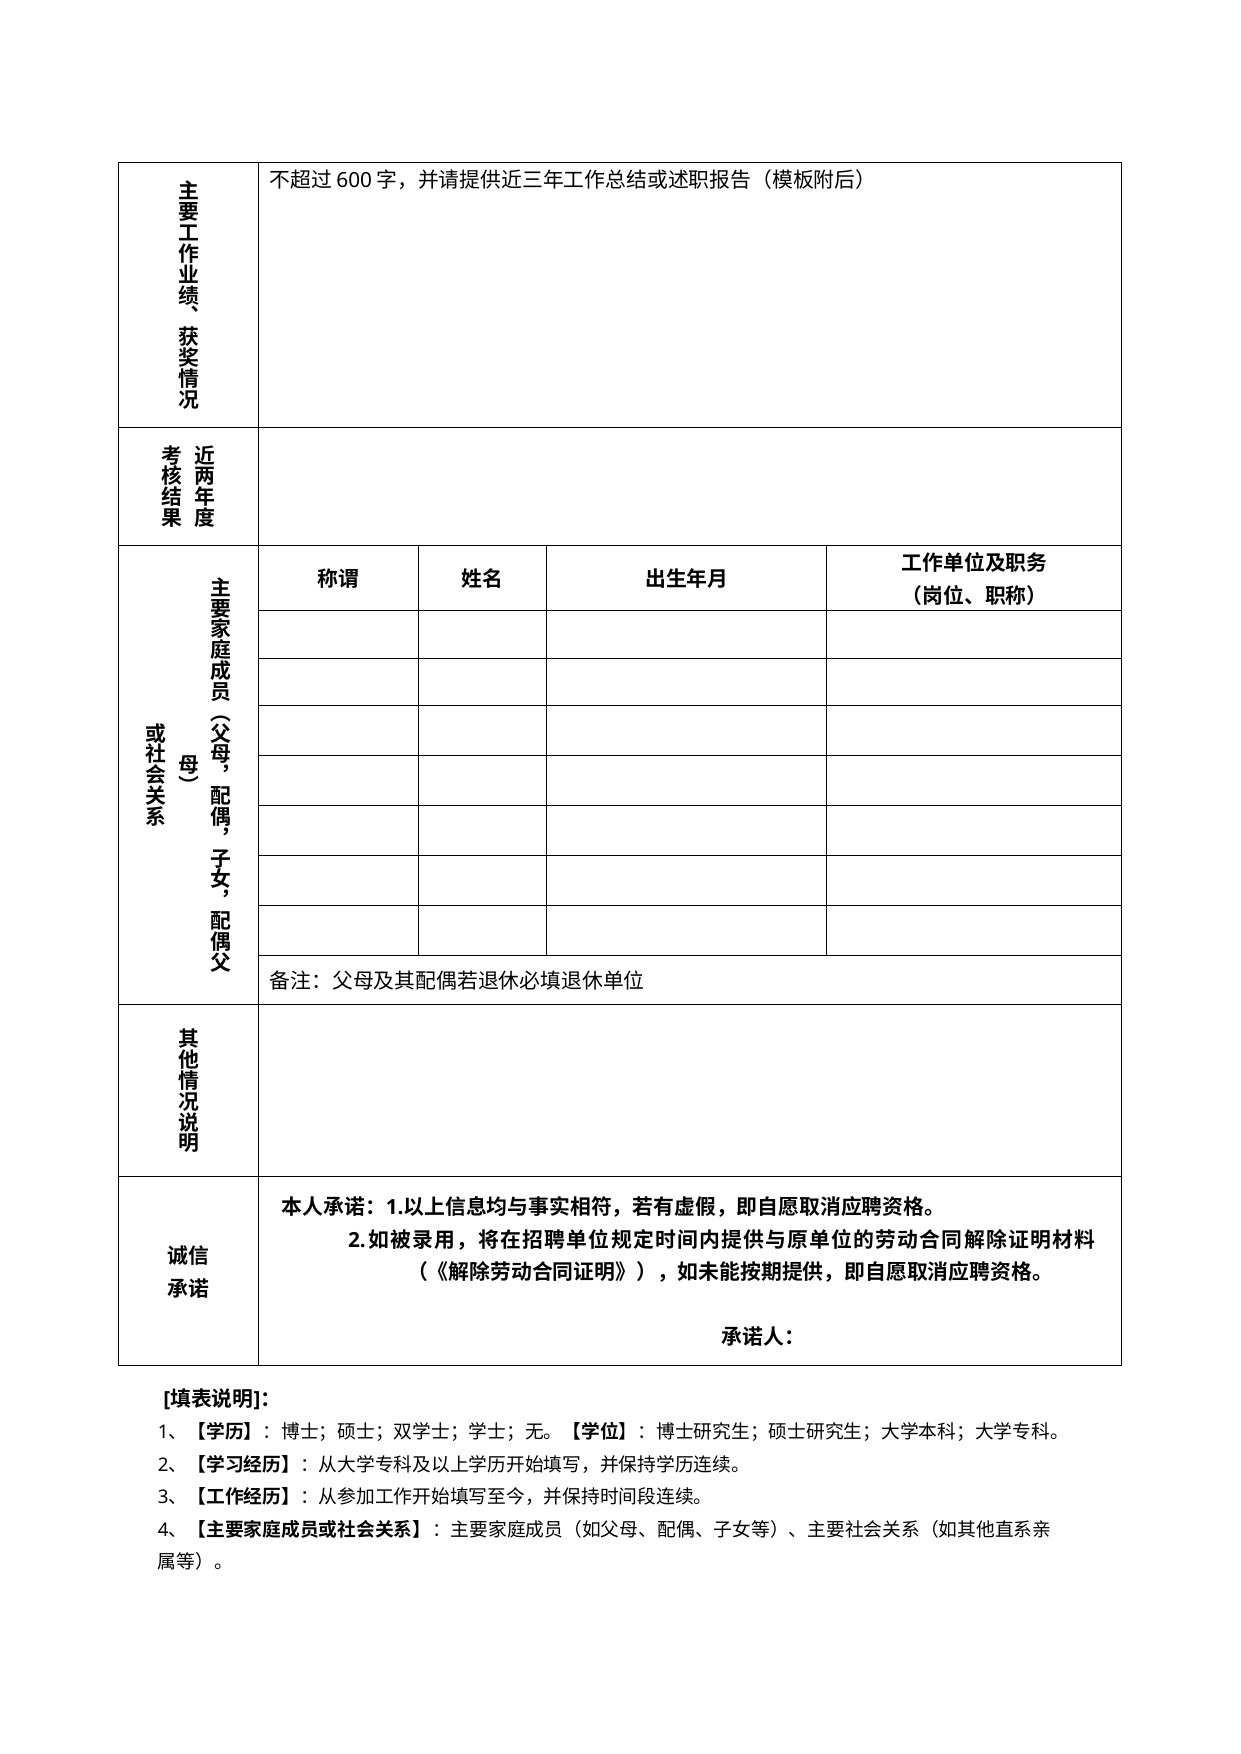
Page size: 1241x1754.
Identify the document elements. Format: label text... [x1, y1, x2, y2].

text 1、【学历】：博士；硕士；双学士；学士；无。【学位】：博士研究生；硕士研究生；大学本科；大学专科。 [158, 1414, 1053, 1447]
table_cell [547, 659, 826, 705]
table_cell [827, 659, 1121, 705]
text 4、【主要家庭成员或社会关系】：主要家庭成员（如父母、配偶、子女等）、主要社会关系（如其他直系亲属等）。 [158, 1512, 1053, 1577]
table_cell [259, 856, 418, 905]
table_cell 近两年度 考核结果 [119, 428, 258, 545]
table_cell 备注：父母及其配偶若退休必填退休单位 [259, 956, 1121, 1004]
table_cell [827, 611, 1121, 658]
text 3、【工作经历】：从参加工作开始填写至今，并保持时间段连续。 [158, 1479, 1117, 1512]
table_cell 出生年月 [547, 546, 826, 610]
table_cell [419, 856, 546, 905]
table_cell [419, 806, 546, 855]
table_cell 工作单位及职务 （岗位、职称） [827, 546, 1121, 610]
table_cell 姓名 [419, 546, 546, 610]
table_cell [827, 906, 1121, 955]
table_cell [419, 756, 546, 805]
table_cell [547, 906, 826, 955]
table_cell [547, 706, 826, 755]
table_cell 本人承诺：1.以上信息均与事实相符，若有虚假，即自愿取消应聘资格。 2.如被录用，将在招聘单位规定时间内提供与原单位的劳动合同解除证明材料（《解除劳动合同证明》），如未能按期提供，即自愿取消应聘资格。 承诺人： [259, 1177, 1121, 1365]
table_cell 主要家庭成员（父母，配偶，子女，配偶父母） 或社会关系 [119, 546, 258, 1004]
table_cell [419, 611, 546, 658]
table_cell 主要工作业绩、获奖情况 [119, 163, 258, 427]
table_cell [547, 806, 826, 855]
table_cell [259, 806, 418, 855]
table_cell [827, 806, 1121, 855]
table_cell [259, 1005, 1121, 1176]
table_cell 不超过600字，并请提供近三年工作总结或述职报告（模板附后） [259, 163, 1121, 427]
table_cell [547, 756, 826, 805]
table_cell [547, 611, 826, 658]
table_cell [419, 706, 546, 755]
table_cell [259, 428, 1121, 545]
text [填表说明]： [158, 1382, 1053, 1414]
table_cell [827, 856, 1121, 905]
table_cell [259, 906, 418, 955]
table_cell [827, 756, 1121, 805]
text 2、【学习经历】：从大学专科及以上学历开始填写，并保持学历连续。 [158, 1447, 1053, 1479]
table_cell [259, 756, 418, 805]
table_cell [259, 611, 418, 658]
table_cell [827, 706, 1121, 755]
table_cell [259, 659, 418, 705]
table_cell [547, 856, 826, 905]
table_cell [419, 906, 546, 955]
table_cell [419, 659, 546, 705]
table_cell 诚信 承诺 [119, 1177, 258, 1365]
table_cell [259, 706, 418, 755]
table_cell 其他情况说明 [119, 1005, 258, 1176]
table_cell 称谓 [259, 546, 418, 610]
